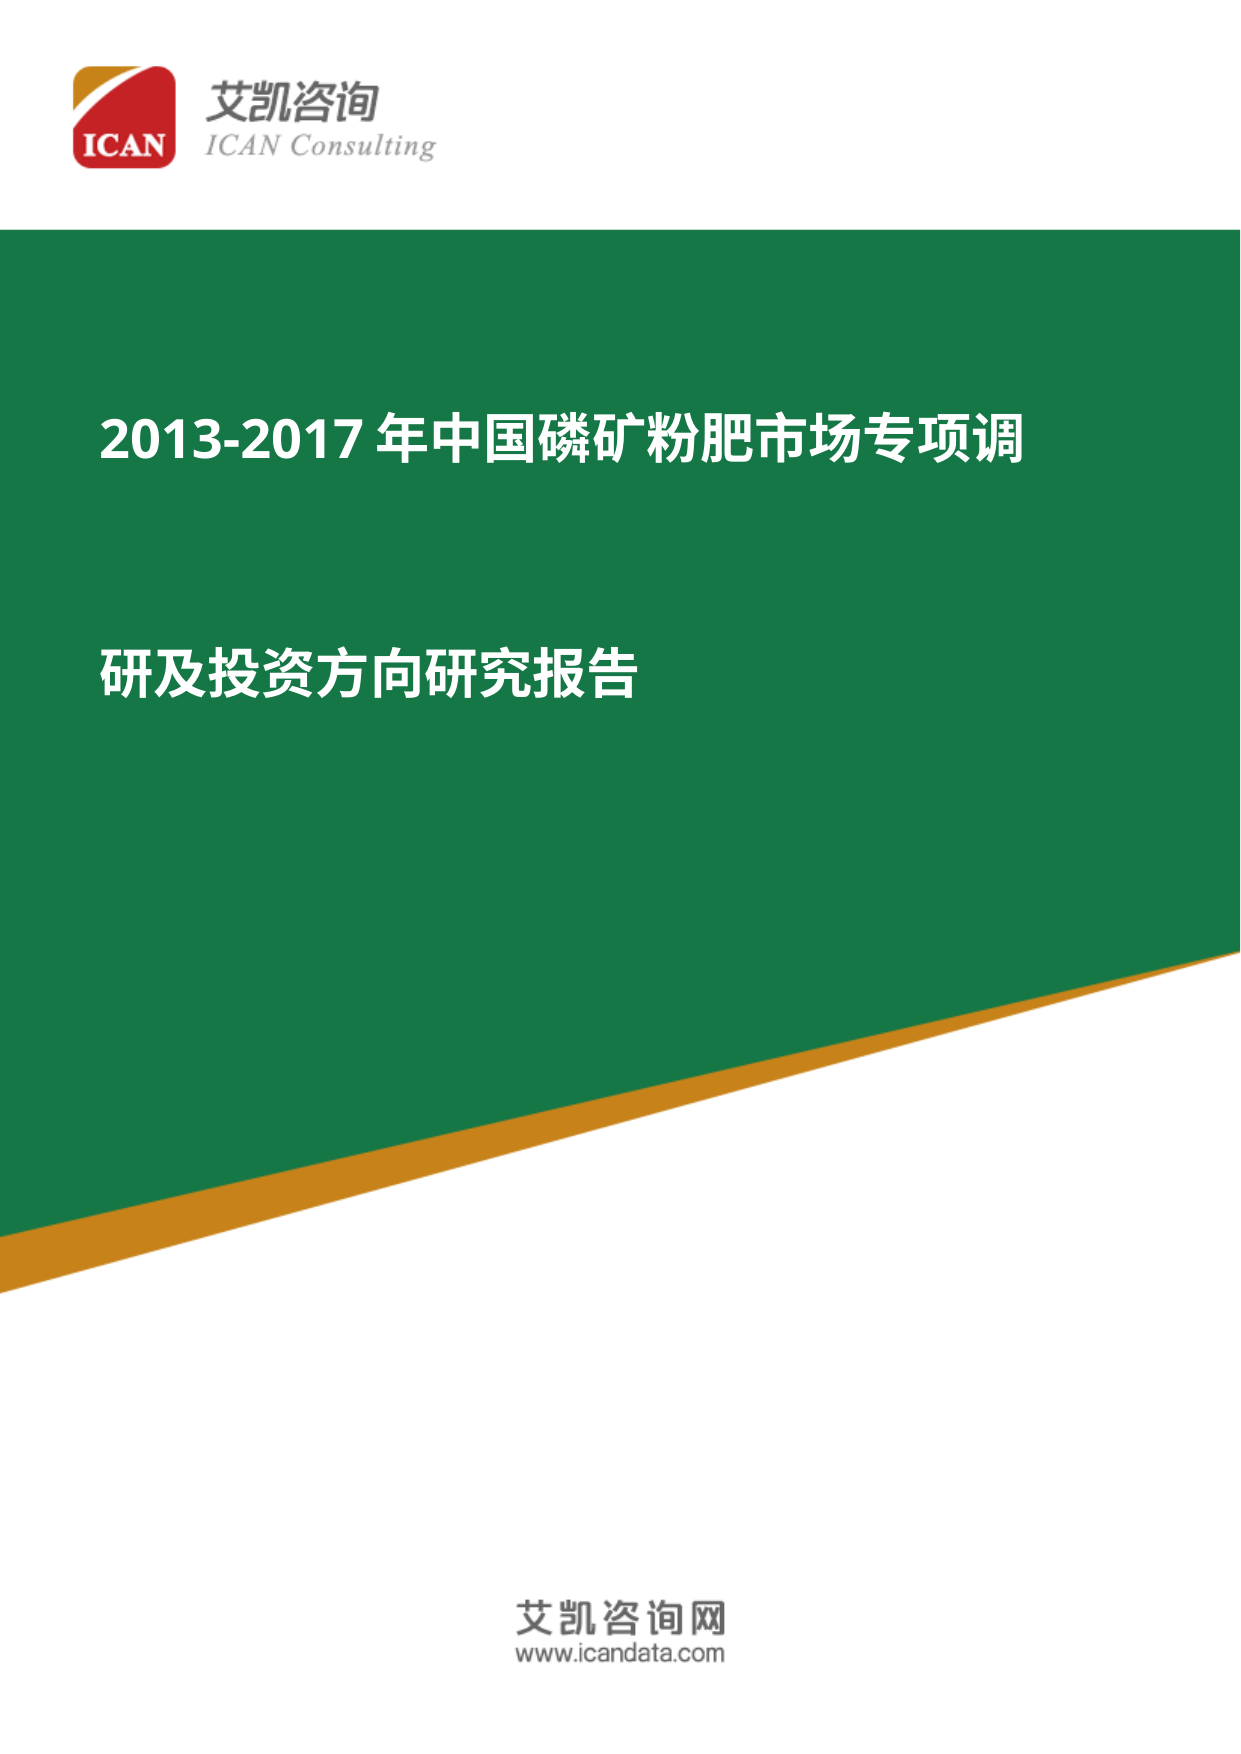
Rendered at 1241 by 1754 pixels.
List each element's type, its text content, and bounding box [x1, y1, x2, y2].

subtitle 2013-2017年中国磷矿粉肥市场专项调研及投资方向研究报告 [99, 386, 1053, 718]
picture [0, 5, 1241, 1754]
